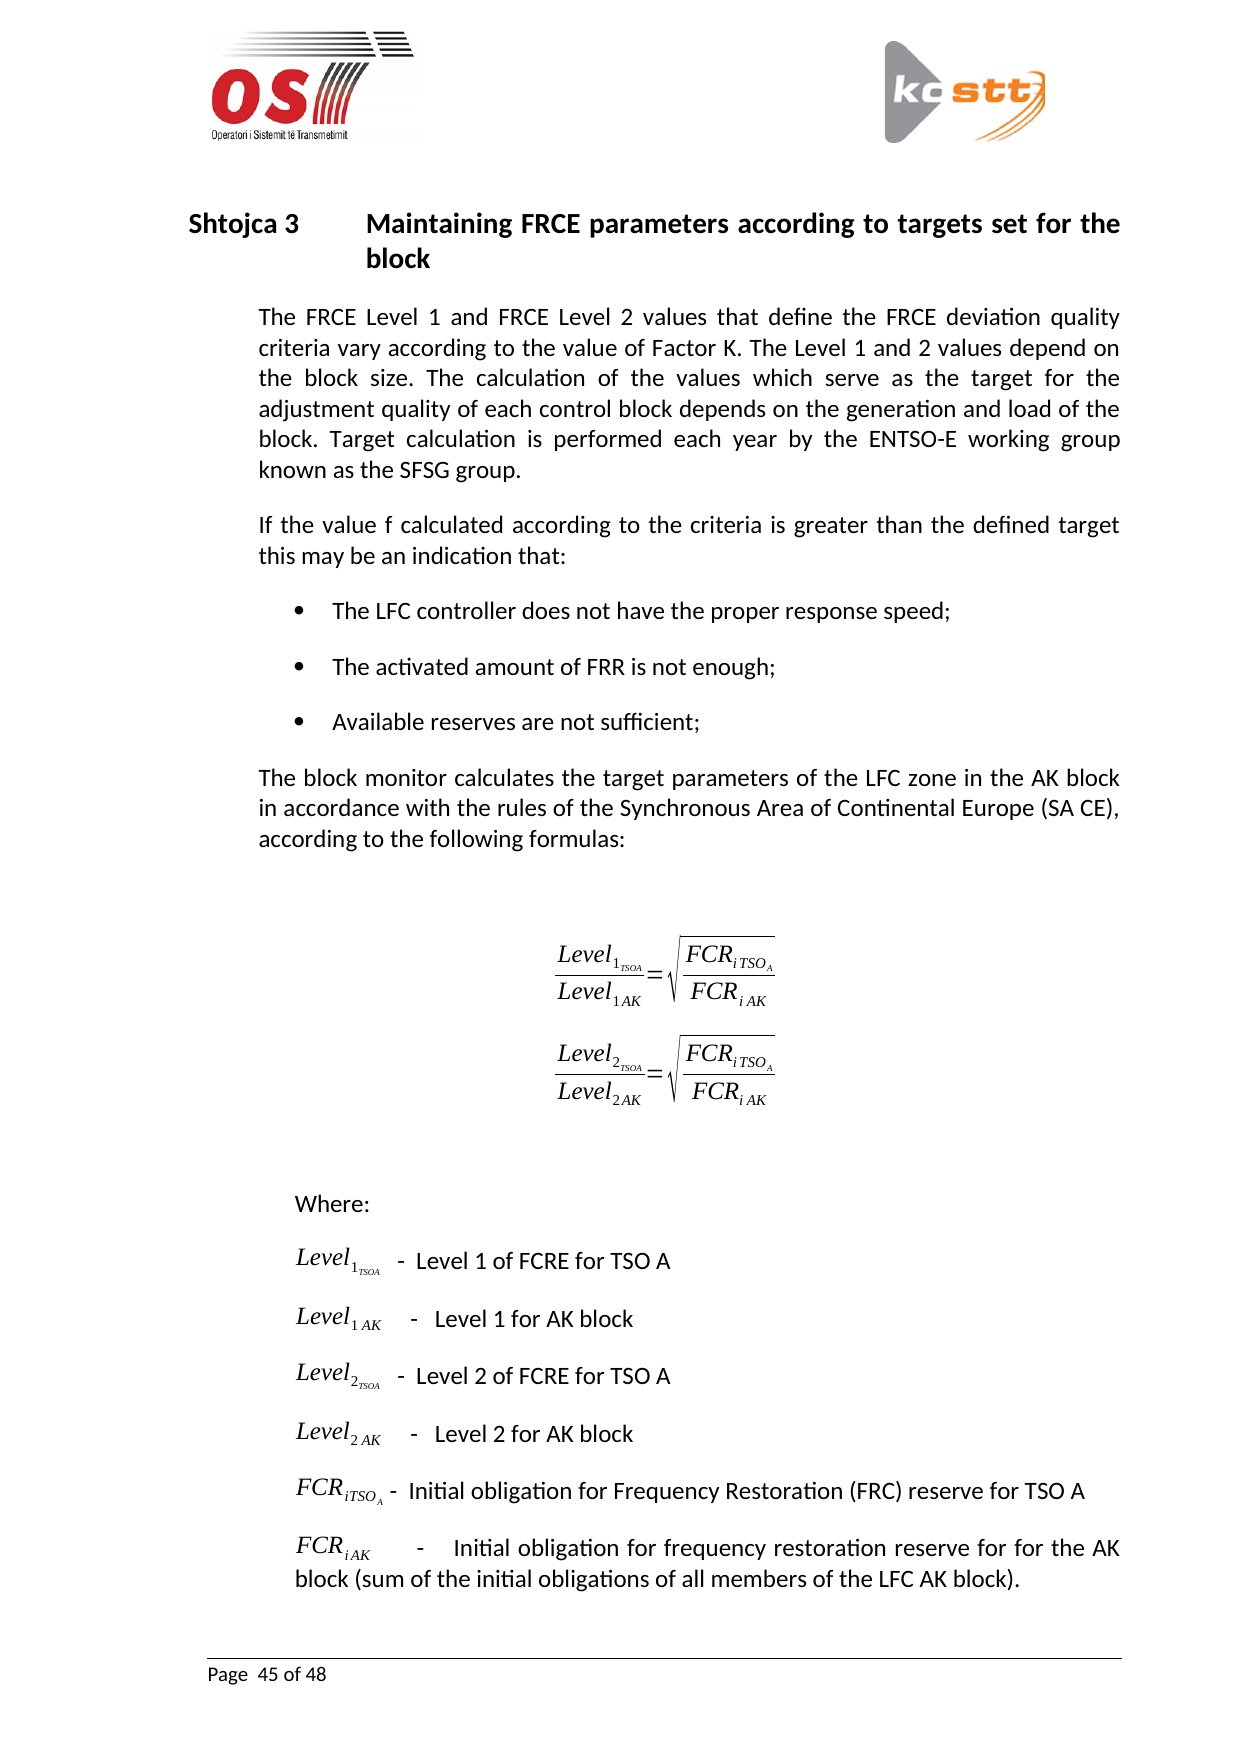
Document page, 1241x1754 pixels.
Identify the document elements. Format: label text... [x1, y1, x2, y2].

text - Level 2 of FCRE for TSO A [294, 1359, 1122, 1392]
text If the value f calculated according to the criteria is greater than the defined target this may be an indication that: [258, 509, 1122, 570]
subtitle Maintaining FRCE parameters according to targets set for the block [188, 205, 1122, 276]
list Available reserves are not sufficient; [294, 706, 1122, 737]
text The FRCE Level 1 and FRCE Level 2 values that define the FRCE deviation quality criteria vary according to the value of Factor K. The Level 1 and 2 values depend on the block size. The calculation of the values which serve as the target for the adjustment quality of each control block depends on the generation and load of the block. Target calculation is performed each year by the ENTSO-E working group known as the SFSG group. [258, 301, 1122, 484]
list The activated amount of FRR is not enough; [294, 651, 1122, 681]
picture [884, 41, 1045, 143]
text - Initial obligation for Frequency Restoration (FRC) reserve for TSO A [294, 1474, 1122, 1507]
text Where: [294, 1188, 1122, 1219]
text The block monitor calculates the target parameters of the LFC zone in the AK block in accordance with the rules of the Synchronous Area of Continental Europe (SA CE), according to the following formulas: [258, 762, 1122, 853]
picture [207, 30, 421, 143]
text - Initial obligation for frequency restoration reserve for for the AK block (sum of the initial obligations of all members of the LFC AK block). [294, 1532, 1122, 1594]
list The LFC controller does not have the proper response speed; [294, 595, 1122, 626]
text - Level 1 for AK block [294, 1302, 1122, 1334]
text - Level 1 of FCRE for TSO A [294, 1244, 1122, 1277]
text - Level 2 for AK block [294, 1417, 1122, 1449]
